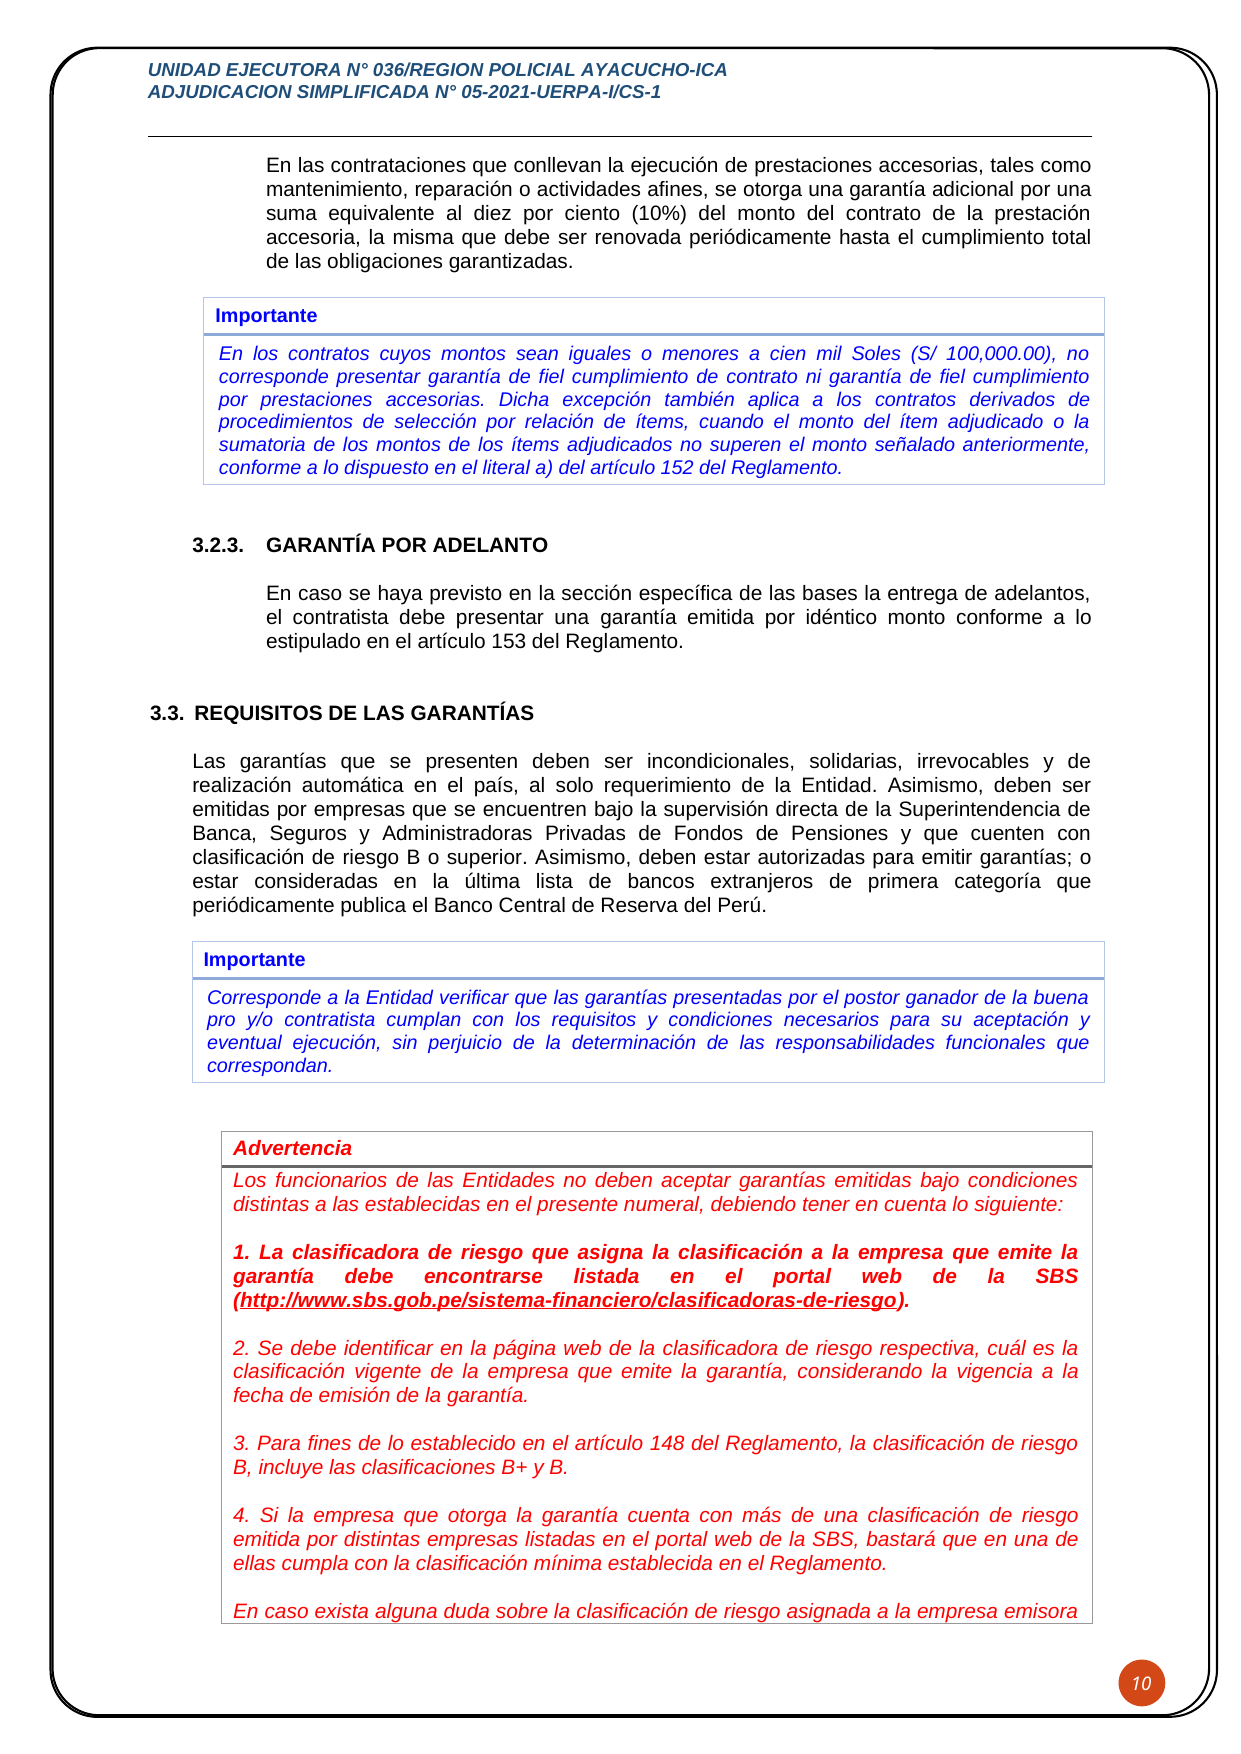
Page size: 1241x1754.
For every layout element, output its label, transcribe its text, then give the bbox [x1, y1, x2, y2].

table_cell Corresponde a la Entidad verificar que las garantías presentadas por el postor ganador de la buena pro y/o contratista cumplan con los requisitos y condiciones necesarios para su aceptación y eventual ejecución, sin perjuicio de la determinación de las responsabilidades funcionales que correspondan. [193, 980, 1104, 1082]
table_header Importante [193, 942, 1104, 977]
table_header Advertencia [222, 1132, 1092, 1164]
list GARANTÍA POR ADELANTO [192, 533, 1092, 557]
list En las contrataciones que conllevan la ejecución de prestaciones accesorias, tales como mantenimiento, reparación o actividades afines, se otorga una garantía adicional por una suma equivalente al diez por ciento (10%) del monto del contrato de la prestación accesoria, la misma que debe ser renovada periódicamente hasta el cumplimiento total de las obligaciones garantizadas. [266, 153, 1092, 273]
list Las garantías que se presenten deben ser incondicionales, solidarias, irrevocables y de realización automática en el país, al solo requerimiento de la Entidad. Asimismo, deben ser emitidas por empresas que se encuentren bajo la supervisión directa de la Superintendencia de Banca, Seguros y Administradoras Privadas de Fondos de Pensiones y que cuenten con clasificación de riesgo B o superior. Asimismo, deben estar autorizadas para emitir garantías; o estar consideradas en la última lista de bancos extranjeros de primera categoría que periódicamente publica el Banco Central de Reserva del Perú. [192, 749, 1092, 917]
table_cell En los contratos cuyos montos sean iguales o menores a cien mil Soles (S/ 100,000.00), no corresponde presentar garantía de fiel cumplimiento de contrato ni garantía de fiel cumplimiento por prestaciones accesorias. Dicha excepción también aplica a los contratos derivados de procedimientos de selección por relación de ítems, cuando el monto del ítem adjudicado o la sumatoria de los montos de los ítems adjudicados no superen el monto señalado anteriormente, conforme a lo dispuesto en el literal a) del artículo 152 del Reglamento. [204, 336, 1104, 484]
table_header Importante [204, 298, 1104, 333]
list En caso se haya previsto en la sección específica de las bases la entrega de adelantos, el contratista debe presentar una garantía emitida por idéntico monto conforme a lo estipulado en el artículo 153 del Reglamento. [266, 581, 1092, 653]
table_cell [222, 1168, 1092, 1623]
list REQUISITOS DE LAS GARANTÍAS [150, 701, 1092, 725]
